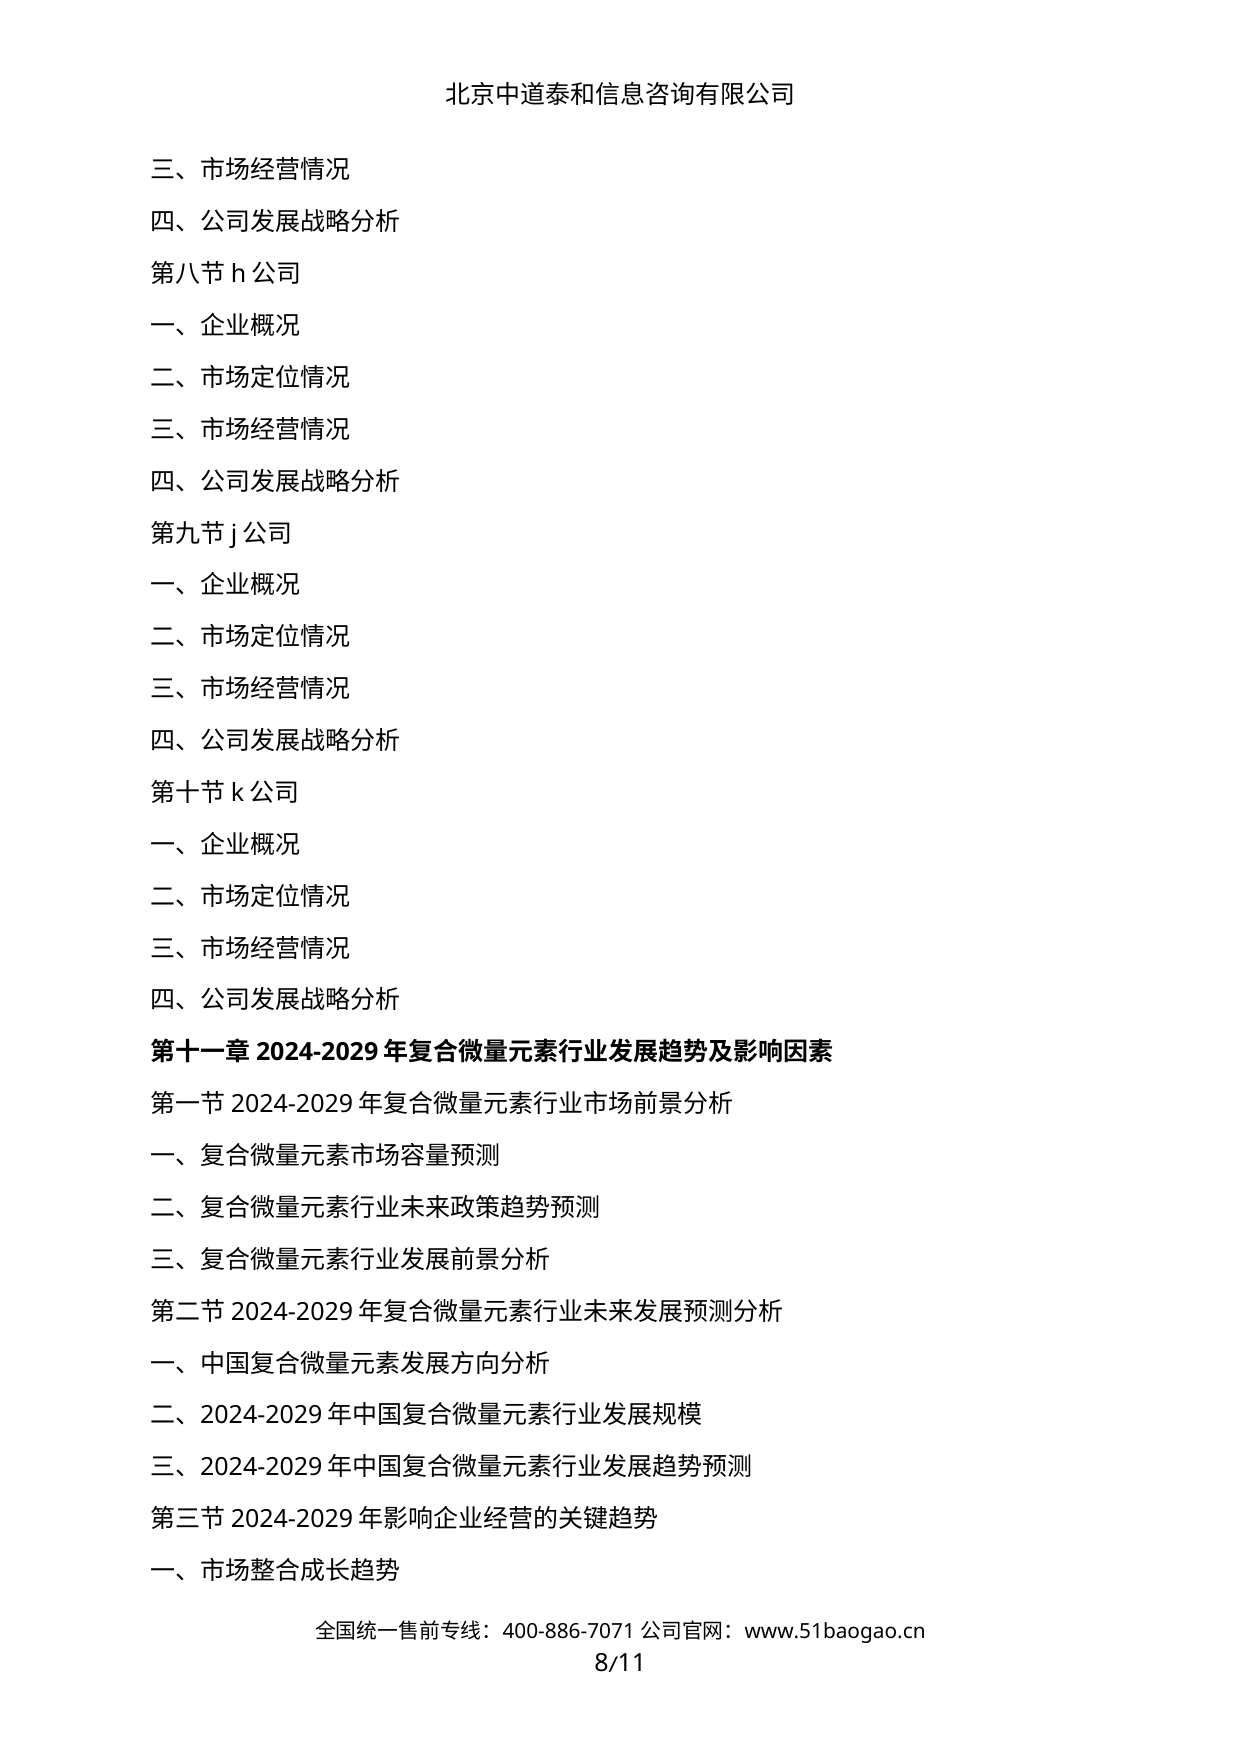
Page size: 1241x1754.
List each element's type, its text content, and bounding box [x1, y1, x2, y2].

text 三、市场经营情况 [150, 928, 1090, 964]
text 四、公司发展战略分析 [150, 721, 1090, 757]
text 第九节 j公司 [150, 513, 1090, 549]
text 第二节 2024-2029年复合微量元素行业未来发展预测分析 [150, 1291, 1090, 1327]
text 第三节 2024-2029年影响企业经营的关键趋势 [150, 1499, 1090, 1535]
text 三、市场经营情况 [150, 409, 1090, 446]
text 一、企业概况 [150, 565, 1090, 601]
text 四、公司发展战略分析 [150, 980, 1090, 1016]
text 三、复合微量元素行业发展前景分析 [150, 1239, 1090, 1276]
text 三、2024-2029年中国复合微量元素行业发展趋势预测 [150, 1447, 1090, 1483]
text 四、公司发展战略分析 [150, 461, 1090, 497]
text 第十一章 2024-2029年复合微量元素行业发展趋势及影响因素 [150, 1032, 1090, 1068]
text 二、市场定位情况 [150, 617, 1090, 653]
text 一、中国复合微量元素发展方向分析 [150, 1343, 1090, 1379]
text 四、公司发展战略分析 [150, 202, 1090, 238]
text 第八节 h公司 [150, 254, 1090, 290]
text 一、复合微量元素市场容量预测 [150, 1136, 1090, 1172]
text 二、复合微量元素行业未来政策趋势预测 [150, 1187, 1090, 1224]
text 一、企业概况 [150, 306, 1090, 342]
text 二、市场定位情况 [150, 357, 1090, 394]
text 三、市场经营情况 [150, 669, 1090, 705]
text 二、2024-2029年中国复合微量元素行业发展规模 [150, 1395, 1090, 1431]
text 二、市场定位情况 [150, 876, 1090, 912]
text 三、市场经营情况 [150, 150, 1090, 186]
text 第一节 2024-2029年复合微量元素行业市场前景分析 [150, 1084, 1090, 1120]
text 一、企业概况 [150, 824, 1090, 861]
text 一、市场整合成长趋势 [150, 1551, 1090, 1587]
text 第十节 k公司 [150, 772, 1090, 809]
